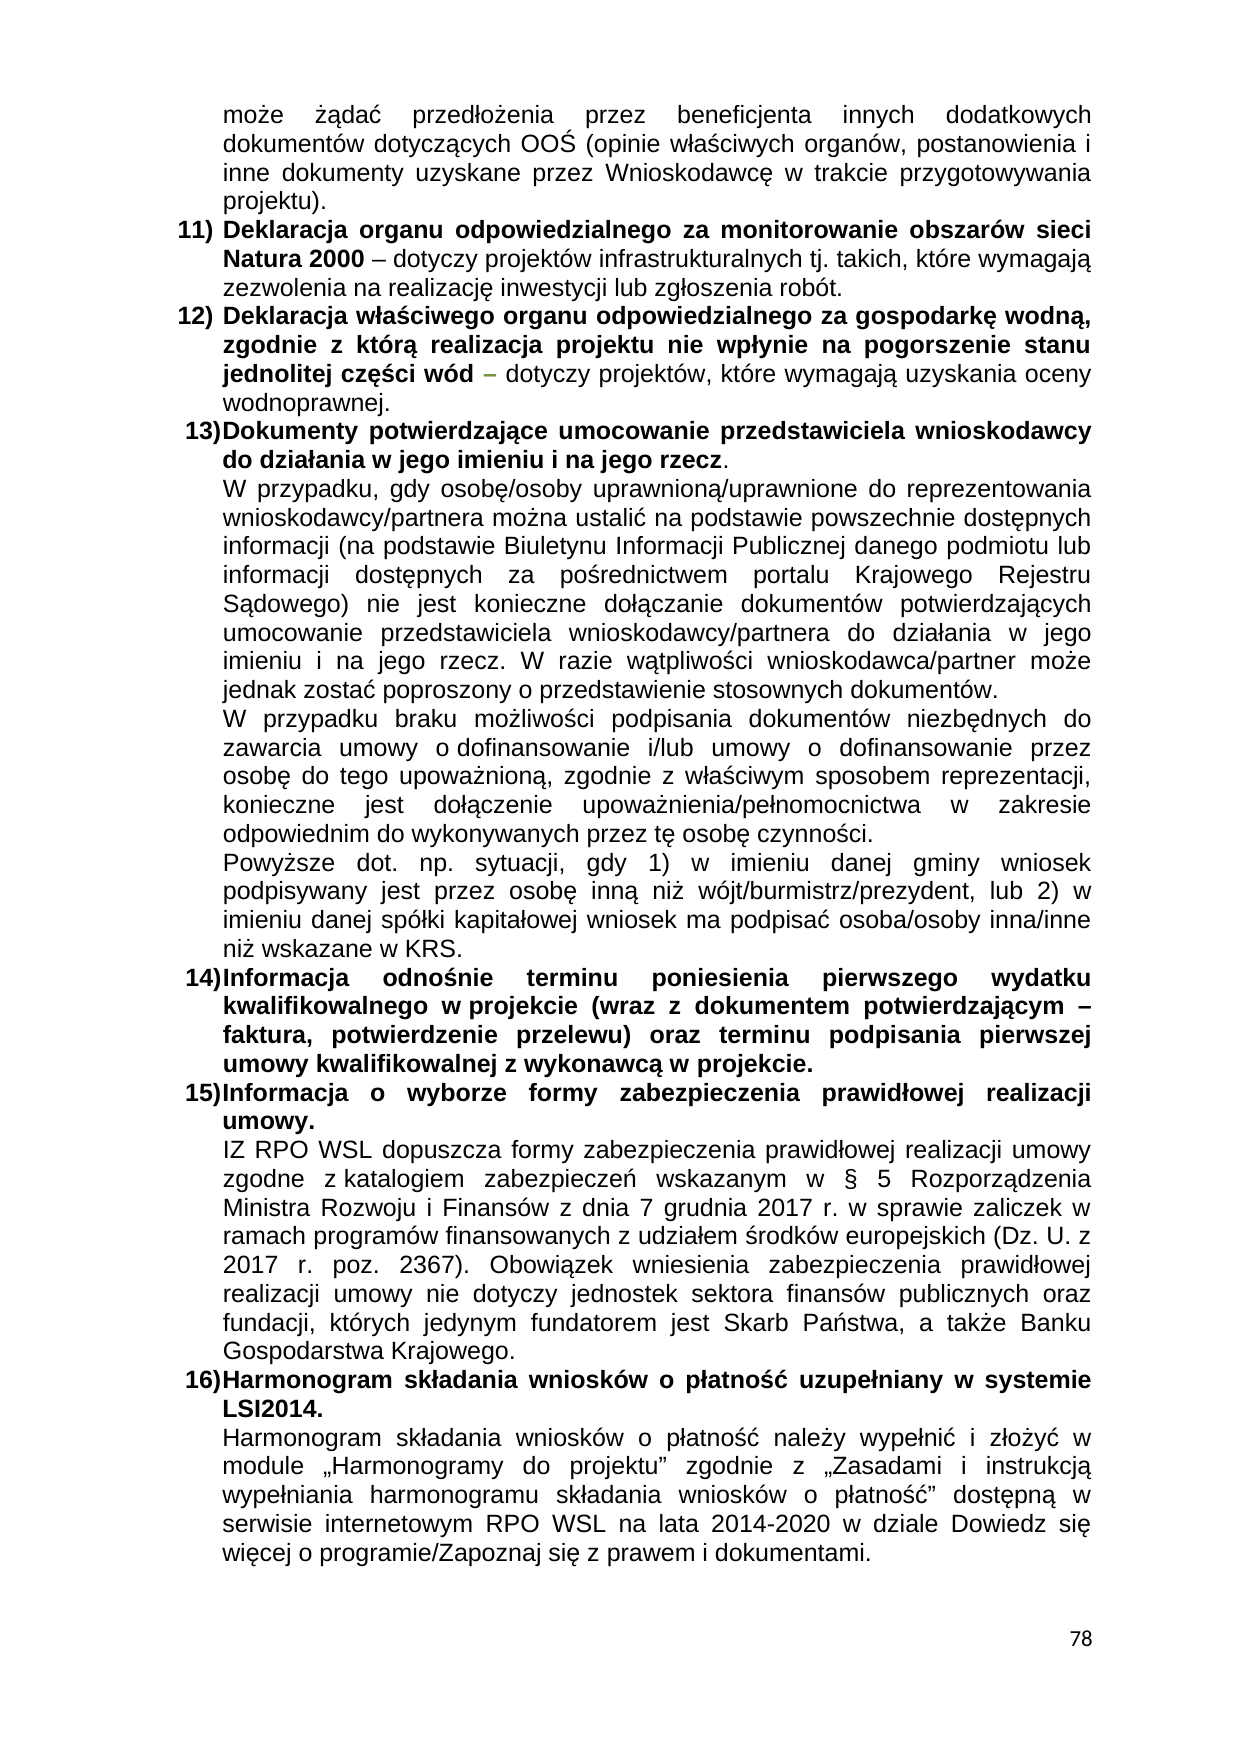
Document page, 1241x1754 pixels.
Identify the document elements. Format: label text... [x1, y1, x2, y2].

list Deklaracja właściwego organu odpowiedzialnego za gospodarkę wodną, zgodnie z którą realizacja projektu nie wpłynie na pogorszenie stanu jednolitej części wód – dotyczy projektów, które wymagają uzyskania oceny wodnoprawnej. [177, 301, 1092, 416]
text Powyższe dot. np. sytuacji, gdy 1) w imieniu danej gminy wniosek podpisywany jest przez osobę inną niż wójt/burmistrz/prezydent, lub 2) w imieniu danej spółki kapitałowej wniosek ma podpisać osoba/osoby inna/inne niż wskazane w KRS. [223, 848, 1092, 963]
list Harmonogram składania wniosków o płatność uzupełniany w systemie LSI2014. [185, 1365, 1092, 1423]
text IZ RPO WSL dopuszcza formy zabezpieczenia prawidłowej realizacji umowy zgodne z katalogiem zabezpieczeń wskazanym w § 5 Rozporządzenia Ministra Rozwoju i Finansów z dnia 7 grudnia 2017 r. w sprawie zaliczek w ramach programów finansowanych z udziałem środków europejskich (Dz. U. z 2017 r. poz. 2367). Obowiązek wniesienia zabezpieczenia prawidłowej realizacji umowy nie dotyczy jednostek sektora finansów publicznych oraz fundacji, których jedynym fundatorem jest Skarb Państwa, a także Banku Gospodarstwa Krajowego. [223, 1135, 1092, 1365]
list Deklaracja organu odpowiedzialnego za monitorowanie obszarów sieci Natura 2000 – dotyczy projektów infrastrukturalnych tj. takich, które wymagają zezwolenia na realizację inwestycji lub zgłoszenia robót. [177, 215, 1092, 301]
list Informacja odnośnie terminu poniesienia pierwszego wydatku kwalifikowalnego w projekcie (wraz z dokumentem potwierdzającym – faktura, potwierdzenie przelewu) oraz terminu podpisania pierwszej umowy kwalifikowalnej z wykonawcą w projekcie. [185, 963, 1092, 1078]
text W przypadku braku możliwości podpisania dokumentów niezbędnych do zawarcia umowy o dofinansowanie i/lub umowy o dofinansowanie przez osobę do tego upoważnioną, zgodnie z właściwym sposobem reprezentacji, konieczne jest dołączenie upoważnienia/pełnomocnictwa w zakresie odpowiednim do wykonywanych przez tę osobę czynności. [223, 704, 1092, 848]
list Informacja o wyborze formy zabezpieczenia prawidłowej realizacji umowy. [185, 1078, 1092, 1135]
text W przypadku, gdy osobę/osoby uprawnioną/uprawnione do reprezentowania wnioskodawcy/partnera można ustalić na podstawie powszechnie dostępnych informacji (na podstawie Biuletynu Informacji Publicznej danego podmiotu lub informacji dostępnych za pośrednictwem portalu Krajowego Rejestru Sądowego) nie jest konieczne dołączanie dokumentów potwierdzających umocowanie przedstawiciela wnioskodawcy/partnera do działania w jego imieniu i na jego rzecz. W razie wątpliwości wnioskodawca/partner może jednak zostać poproszony o przedstawienie stosownych dokumentów. [223, 474, 1092, 704]
text Harmonogram składania wniosków o płatność należy wypełnić i złożyć w module „Harmonogramy do projektu” zgodnie z „Zasadami i instrukcją wypełniania harmonogramu składania wniosków o płatność” dostępną w serwisie internetowym RPO WSL na lata 2014-2020 w dziale Dowiedz się więcej o programie/Zapoznaj się z prawem i dokumentami. [222, 1423, 1092, 1566]
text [223, 100, 1092, 215]
list Dokumenty potwierdzające umocowanie przedstawiciela wnioskodawcy do działania w jego imieniu i na jego rzecz. [185, 416, 1092, 474]
